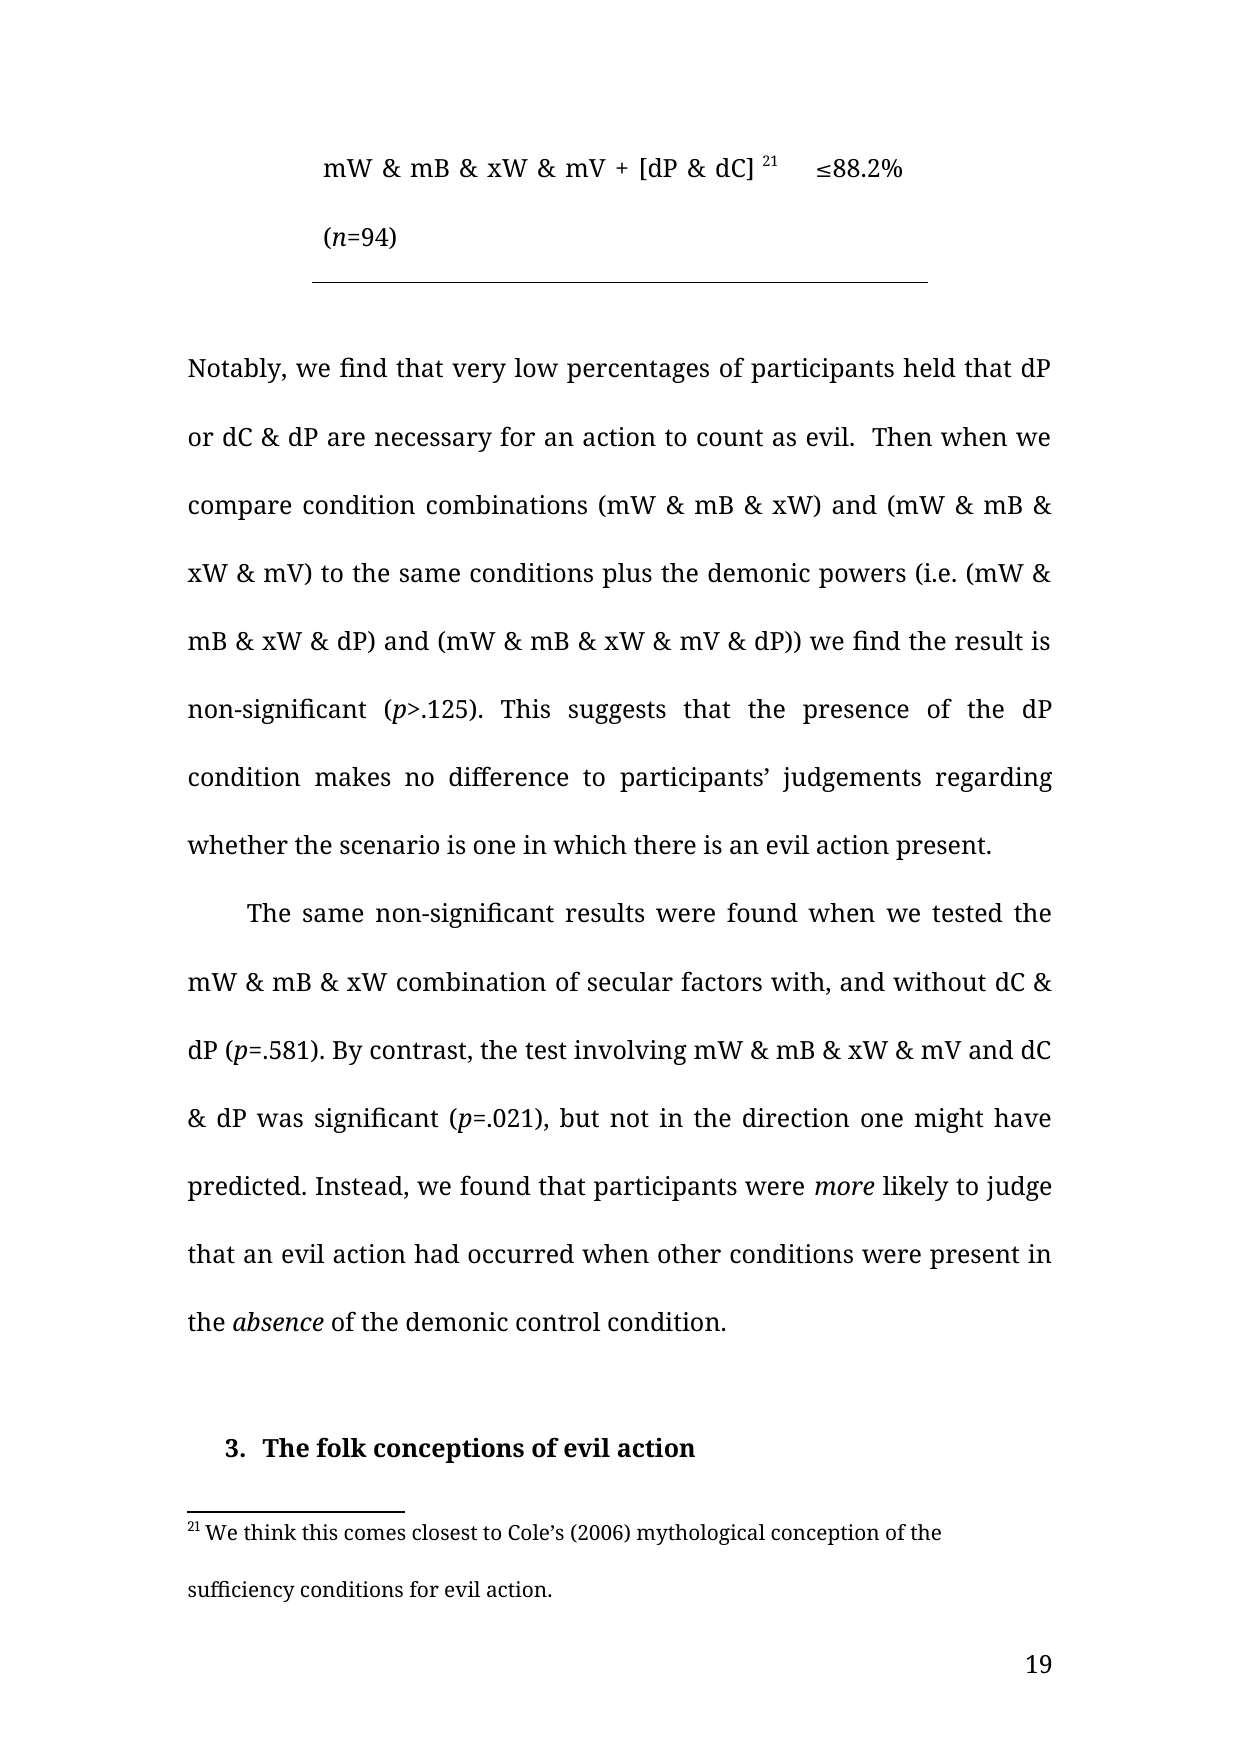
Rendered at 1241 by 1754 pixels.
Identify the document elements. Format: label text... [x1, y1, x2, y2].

table_cell mW & mB & xW & mV + [dP & dC] (n=94) [312, 151, 789, 282]
list The folk conceptions of evil action [225, 1430, 1053, 1464]
text Notably, we find that very low percentages of participants held that dP or dC & dP are necessary for an action to count as evil. Then when we compare condition combinations (mW & mB & xW) and (mW & mB & xW & mV) to the same conditions plus the demonic powers (i.e. (mW & mB & xW & dP) and (mW & mB & xW & mV & dP)) we find the result is non-significant (p>.125). This suggests that the presence of the dP condition makes no difference to participants’ judgements regarding whether the scenario is one in which there is an evil action present. [187, 351, 1053, 862]
text The same non-significant results were found when we tested the mW & mB & xW combination of secular factors with, and without dC & dP (p=.581). By contrast, the test involving mW & mB & xW & mV and dC & dP was significant (p=.021), but not in the direction one might have predicted. Instead, we found that participants were more likely to judge that an evil action had occurred when other conditions were present in the absence of the demonic control condition. [187, 896, 1053, 1339]
table_cell ≤88.2% [790, 151, 928, 282]
